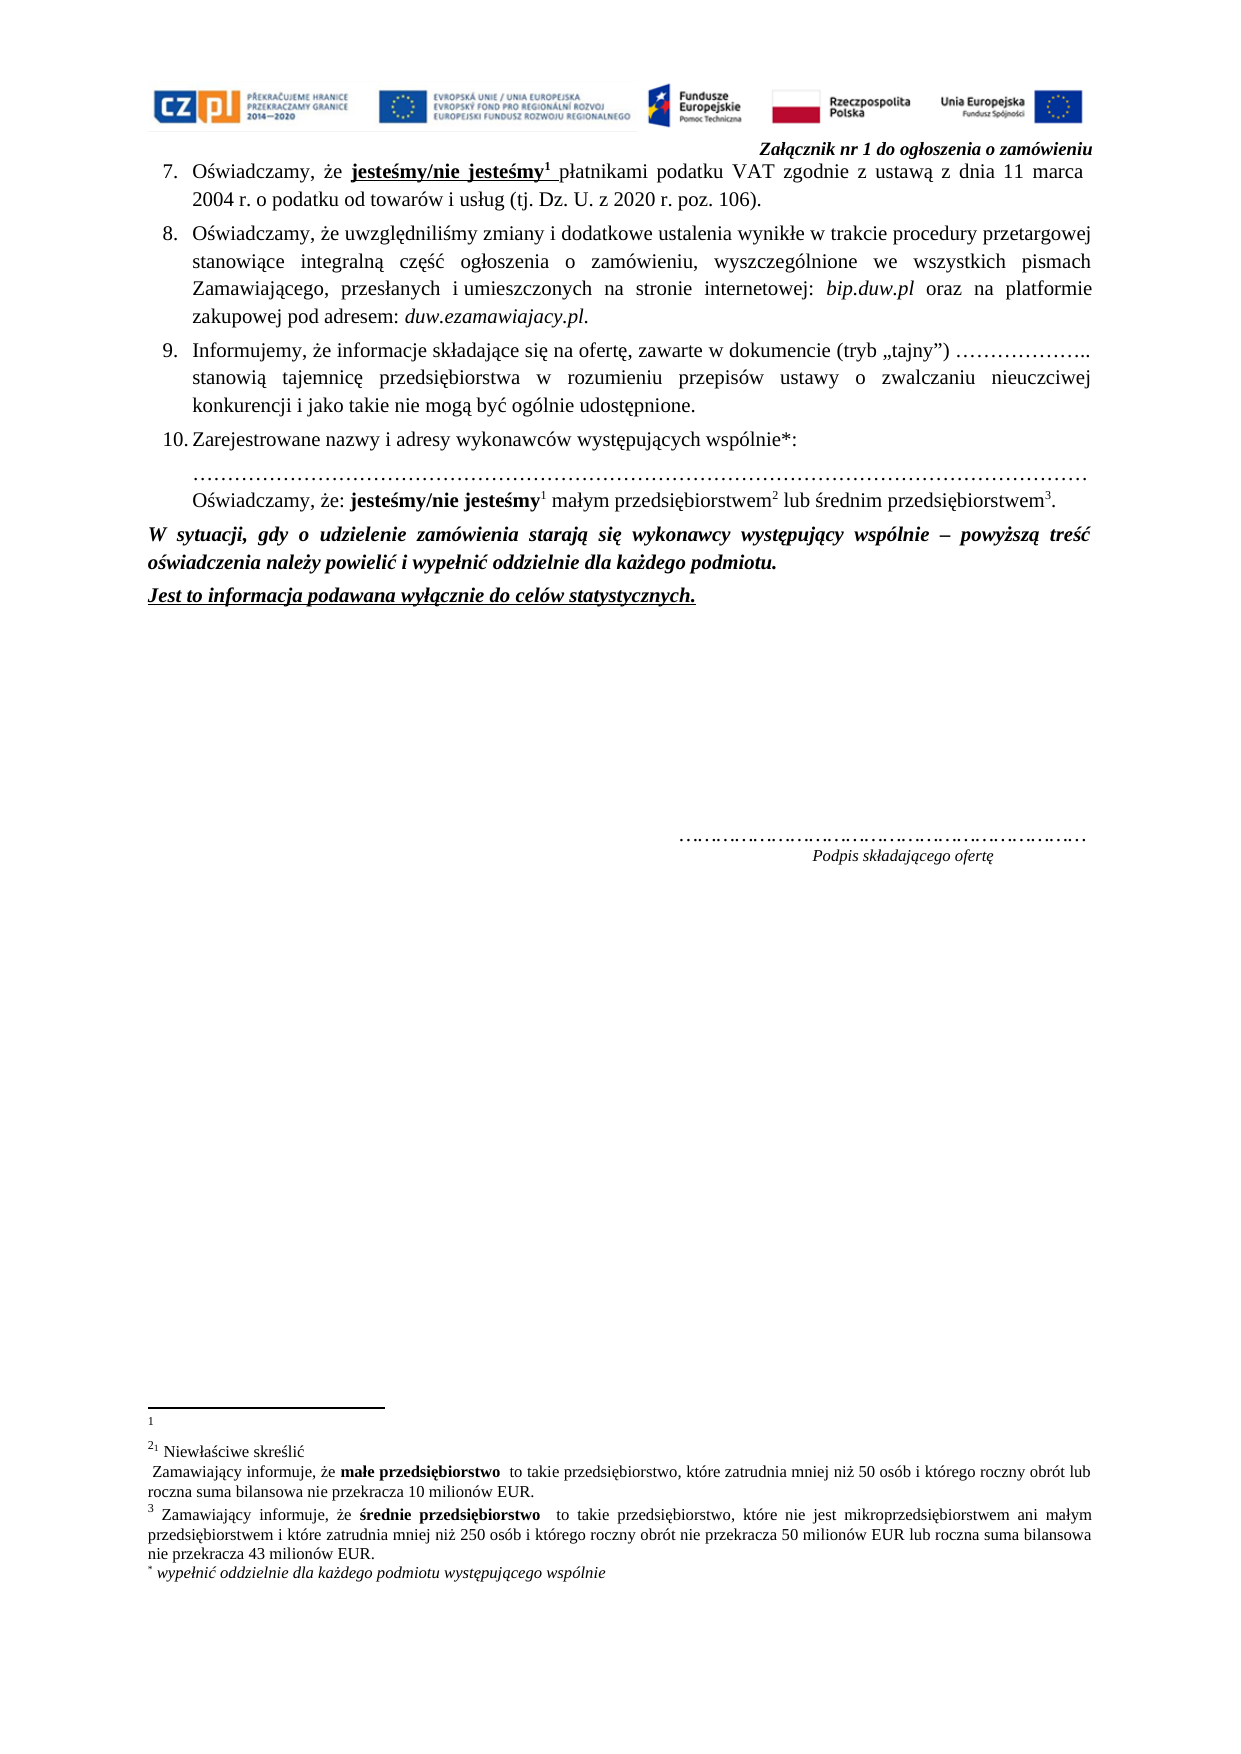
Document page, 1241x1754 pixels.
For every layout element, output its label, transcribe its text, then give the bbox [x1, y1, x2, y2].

list …………………………………………………………………………………………………………………Oświadczamy, że: jesteśmy/nie jesteśmy1 małym przedsiębiorstwem lub średnim przedsiębiorstwem. [192, 461, 1092, 512]
list Oświadczamy, że uwzględniliśmy zmiany i dodatkowe ustalenia wynikłe w trakcie procedury przetargowej stanowiące integralną część ogłoszenia o zamówieniu, wyszczególnione we wszystkich pismach Zamawiającego, przesłanych i umieszczonych na stronie internetowej: bip.duw.pl oraz na platformie zakupowej pod adresem: duw.ezamawiajacy.pl. [162, 221, 1092, 328]
text W sytuacji, gdy o udzielenie zamówienia starają się wykonawcy występujący wspólnie – powyższą treść oświadczenia należy powielić i wypełnić oddzielnie dla każdego podmiotu. [148, 522, 1092, 574]
text Jest to informacja podawana wyłącznie do celów statystycznych. [148, 583, 1092, 607]
list Zarejestrowane nazwy i adresy wykonawców występujących wspólnie*: [162, 427, 1092, 451]
list Informujemy, że informacje składające się na ofertę, zawarte w dokumencie (tryb „tajny”) ……………….. stanowią tajemnicę przedsiębiorstwa w rozumieniu przepisów ustawy o zwalczaniu nieuczciwej konkurencji i jako takie nie mogą być ogólnie udostępnione. [162, 338, 1092, 417]
text Podpis składającego ofertę [148, 846, 1092, 865]
text ………………………………………………………… [148, 822, 1092, 846]
picture [147, 73, 1093, 138]
list Oświadczamy, że jesteśmy/nie jesteśmy płatnikami podatku VAT zgodnie z ustawą z dnia 11 marca 2004 r. o podatku od towarów i usług (tj. Dz. U. z 2020 r. poz. 106). [162, 159, 1092, 211]
